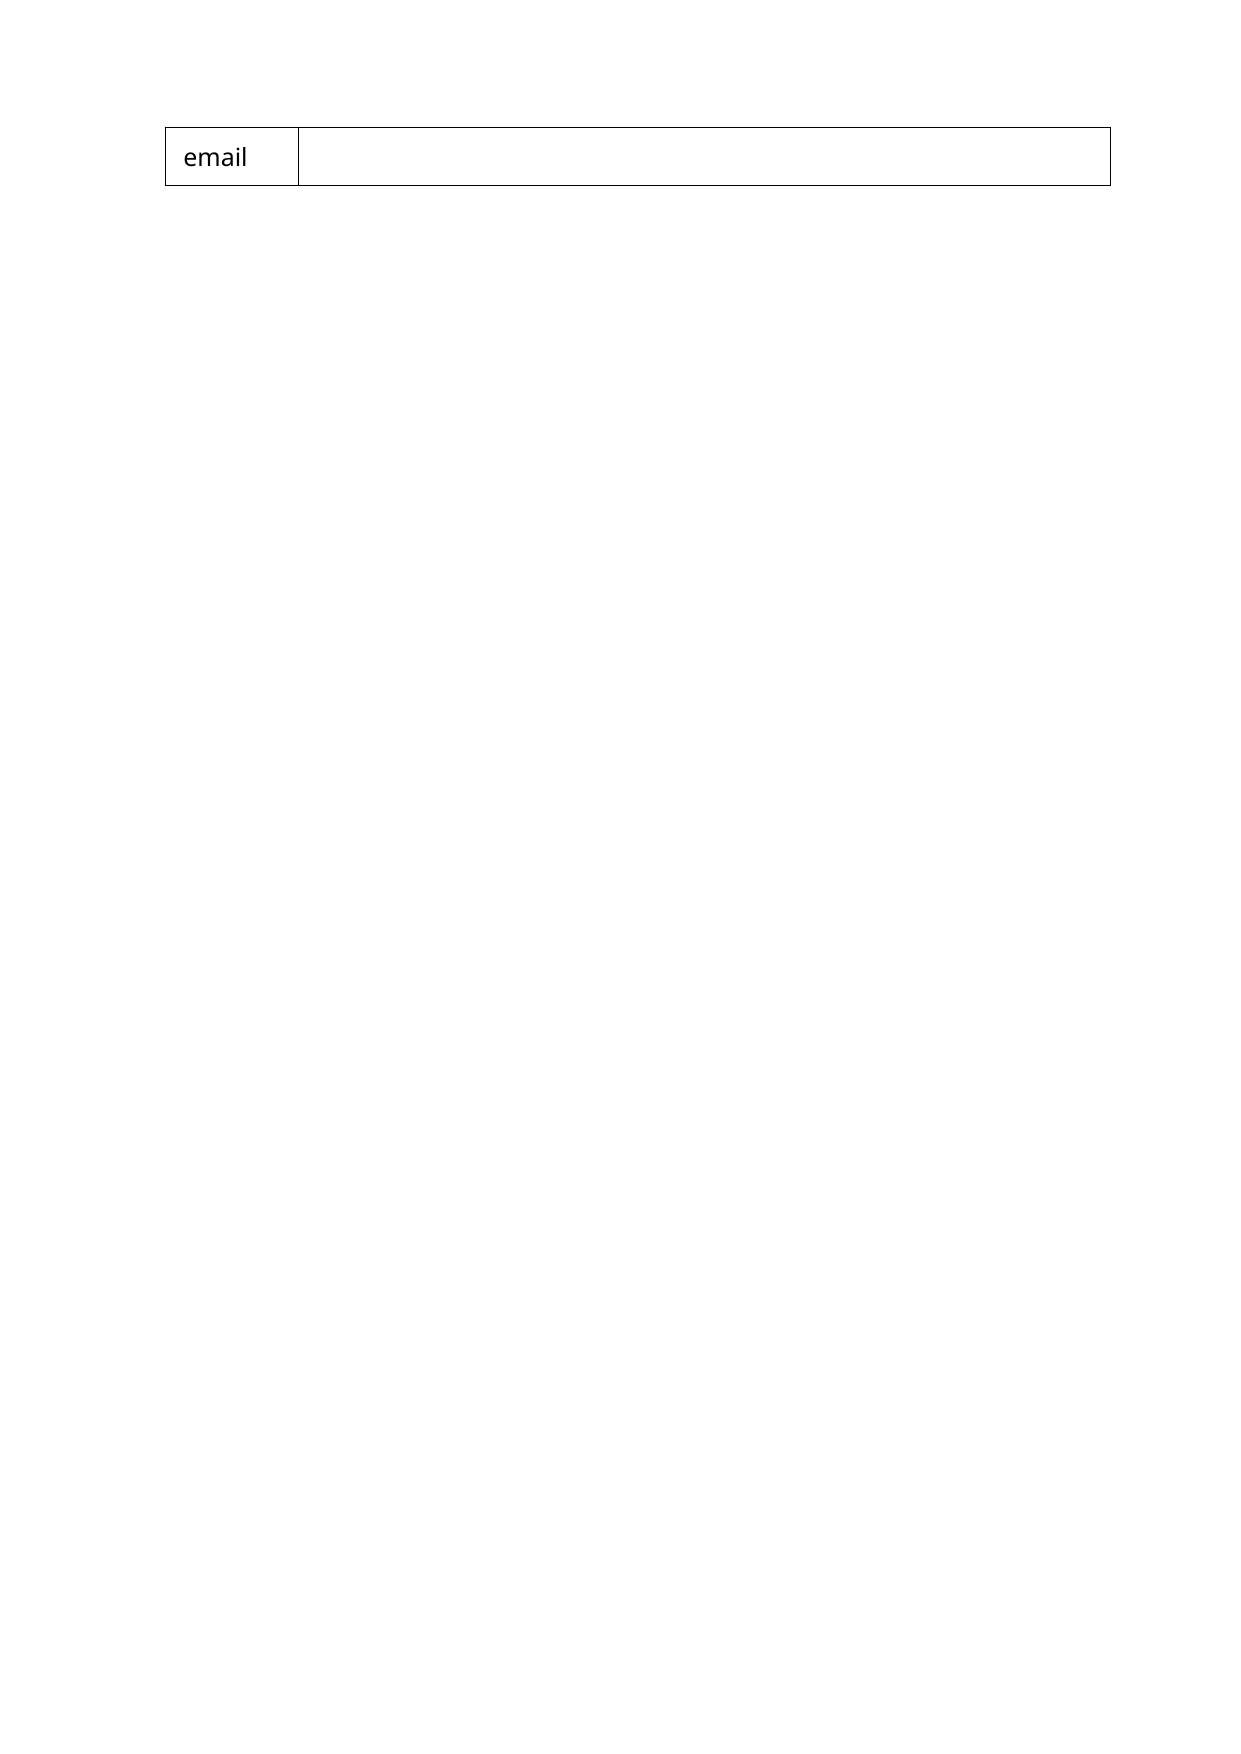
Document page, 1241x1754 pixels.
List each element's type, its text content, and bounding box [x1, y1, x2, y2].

table_cell email [166, 128, 298, 185]
table_cell [299, 128, 1110, 185]
